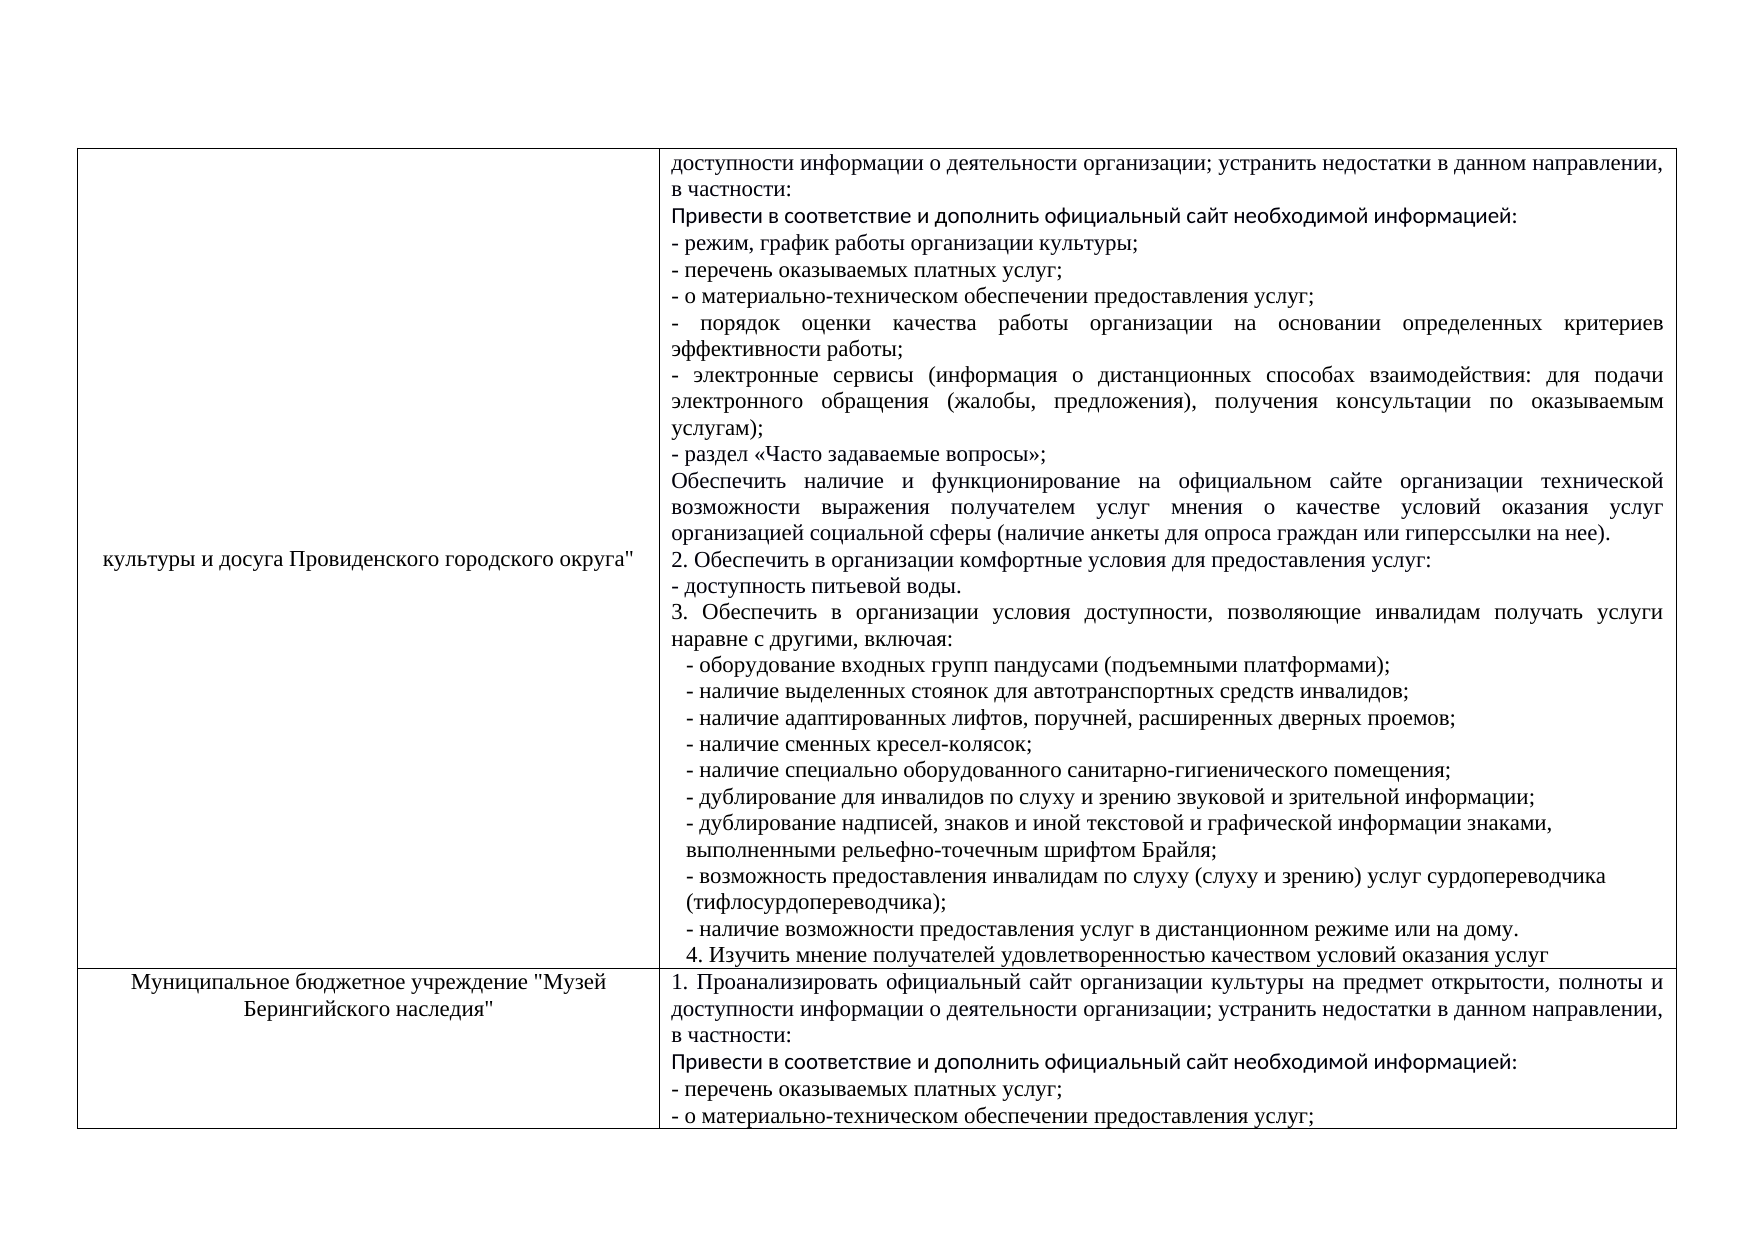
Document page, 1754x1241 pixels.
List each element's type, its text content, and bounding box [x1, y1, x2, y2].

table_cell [660, 969, 1676, 1128]
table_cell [78, 969, 659, 1128]
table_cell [78, 149, 659, 967]
